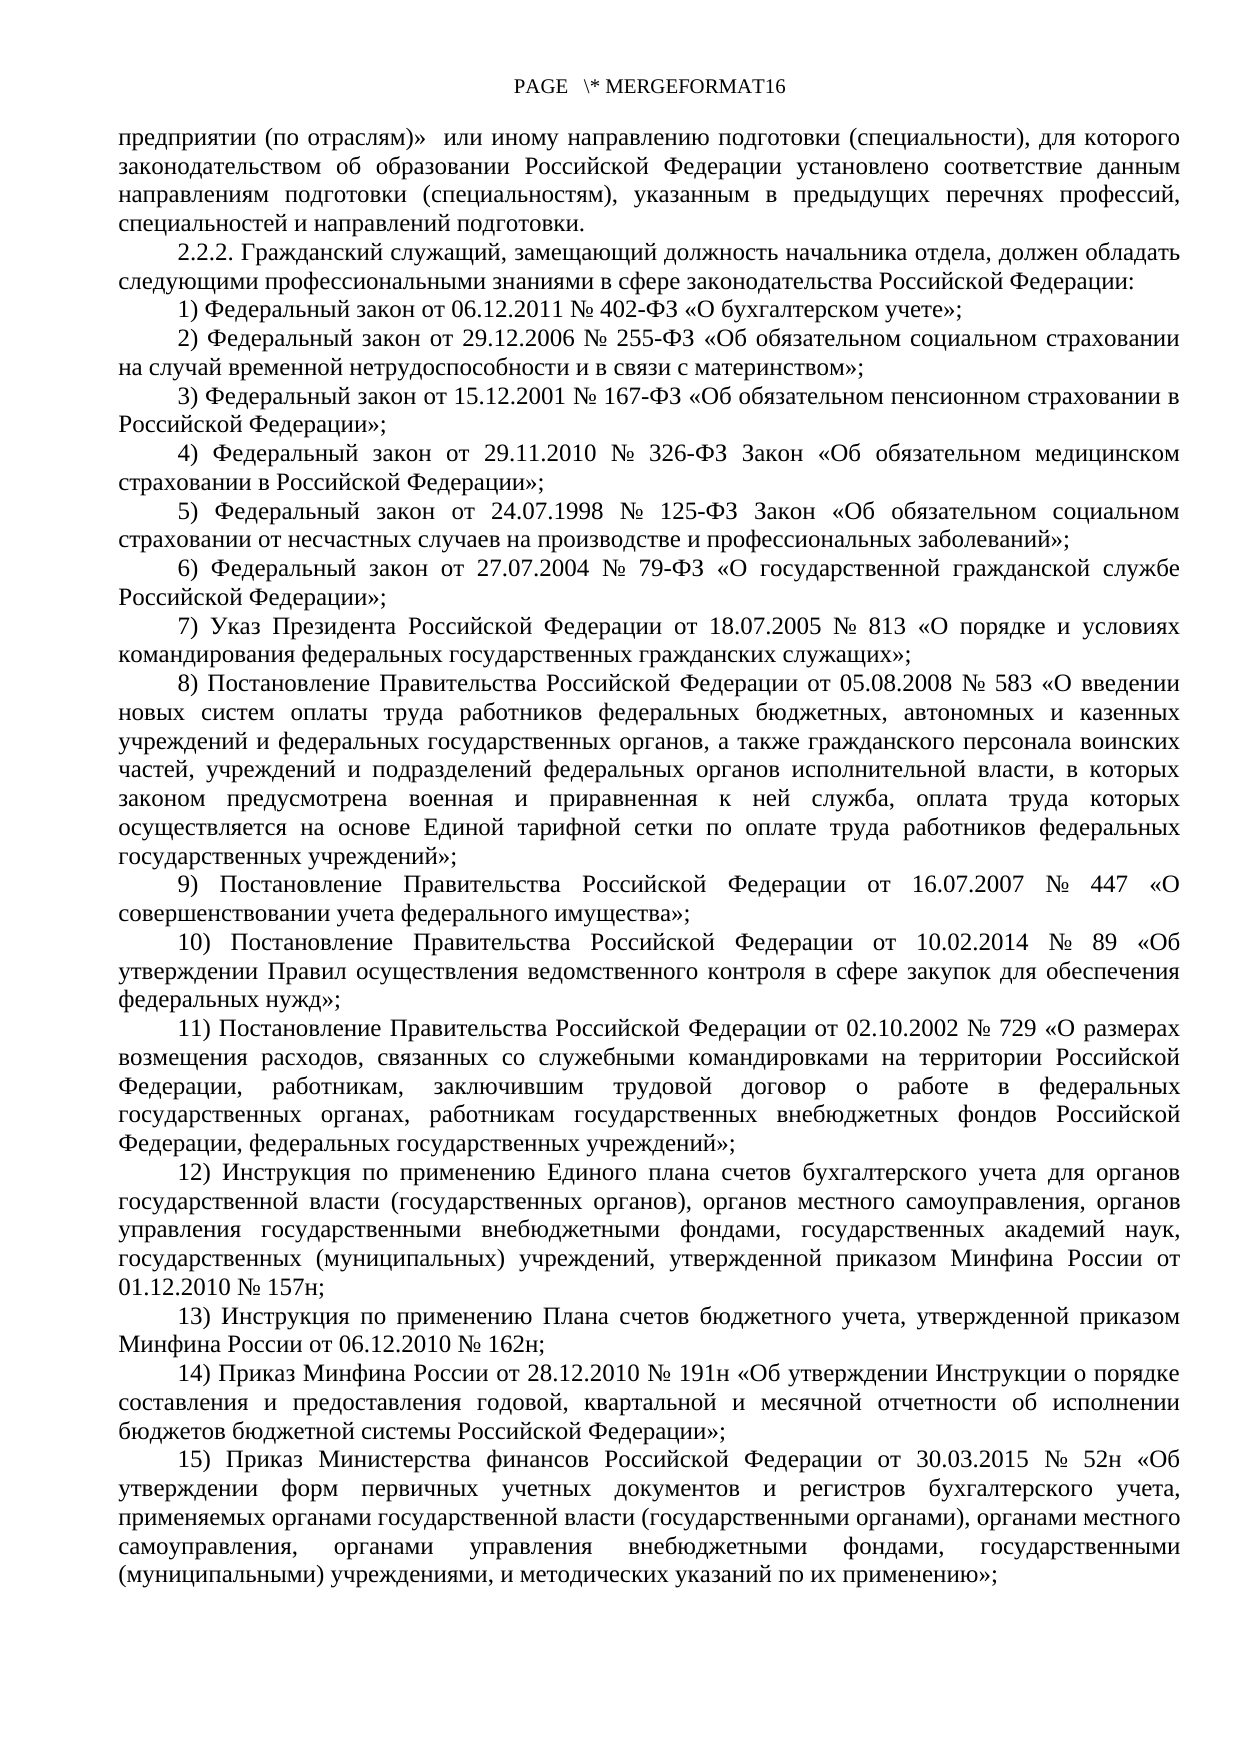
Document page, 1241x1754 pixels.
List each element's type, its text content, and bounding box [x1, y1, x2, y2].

text 13) Инструкция по применению Плана счетов бюджетного учета, утвержденной приказом Минфина России от 06.12.2010 № 162н; [118, 1301, 1181, 1358]
text 5) Федеральный закон от 24.07.1998 № 125-ФЗ Закон «Об обязательном социальном страховании от несчастных случаев на производстве и профессиональных заболеваний»; [118, 496, 1181, 553]
text 8) Постановление Правительства Российской Федерации от 05.08.2008 № 583 «О введении новых систем оплаты труда работников федеральных бюджетных, автономных и казенных учреждений и федеральных государственных органов, а также гражданского персонала воинских частей, учреждений и подразделений федеральных органов исполнительной власти, в которых законом предусмотрена военная и приравненная к ней служба, оплата труда которых осуществляется на основе Единой тарифной сетки по оплате труда работников федеральных государственных учреждений»; [118, 668, 1181, 869]
text 3) Федеральный закон от 15.12.2001 № 167-ФЗ «Об обязательном пенсионном страховании в Российской Федерации»; [118, 381, 1181, 438]
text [118, 122, 1181, 237]
text 4) Федеральный закон от 29.11.2010 № 326-ФЗ Закон «Об обязательном медицинском страховании в Российской Федерации»; [118, 438, 1181, 496]
text 2.2.2. Гражданский служащий, замещающий должность начальника отдела, должен обладать следующими профессиональными знаниями в сфере законодательства Российской Федерации: [118, 237, 1181, 294]
text 15) Приказ Министерства финансов Российской Федерации от 30.03.2015 № 52н «Об утверждении форм первичных учетных документов и регистров бухгалтерского учета, применяемых органами государственной власти (государственными органами), органами местного самоуправления, органами управления внебюджетными фондами, государственными (муниципальными) учреждениями, и методических указаний по их применению»; [118, 1444, 1181, 1588]
text 12) Инструкция по применению Единого плана счетов бухгалтерского учета для органов государственной власти (государственных органов), органов местного самоуправления, органов управления государственными внебюджетными фондами, государственных академий наук, государственных (муниципальных) учреждений, утвержденной приказом Минфина России от 01.12.2010 № 157н; [118, 1157, 1181, 1301]
text 11) Постановление Правительства Российской Федерации от 02.10.2002 № 729 «О размерах возмещения расходов, связанных со служебными командировками на территории Российской Федерации, работникам, заключившим трудовой договор о работе в федеральных государственных органах, работникам государственных внебюджетных фондов Российской Федерации, федеральных государственных учреждений»; [118, 1013, 1181, 1157]
text 1) Федеральный закон от 06.12.2011 № 402-ФЗ «О бухгалтерском учете»; [118, 294, 1181, 323]
text 6) Федеральный закон от 27.07.2004 № 79-ФЗ «О государственной гражданской службе Российской Федерации»; [118, 553, 1181, 611]
text 2) Федеральный закон от 29.12.2006 № 255-ФЗ «Об обязательном социальном страховании на случай временной нетрудоспособности и в связи с материнством»; [118, 323, 1181, 381]
text 9) Постановление Правительства Российской Федерации от 16.07.2007 № 447 «О совершенствовании учета федерального имущества»; [118, 869, 1181, 927]
text 10) Постановление Правительства Российской Федерации от 10.02.2014 № 89 «Об утверждении Правил осуществления ведомственного контроля в сфере закупок для обеспечения федеральных нужд»; [118, 927, 1181, 1013]
text 14) Приказ Минфина России от 28.12.2010 № 191н «Об утверждении Инструкции о порядке составления и предоставления годовой, квартальной и месячной отчетности об исполнении бюджетов бюджетной системы Российской Федерации»; [118, 1358, 1181, 1444]
text 7) Указ Президента Российской Федерации от 18.07.2005 № 813 «О порядке и условиях командирования федеральных государственных гражданских служащих»; [118, 611, 1181, 668]
